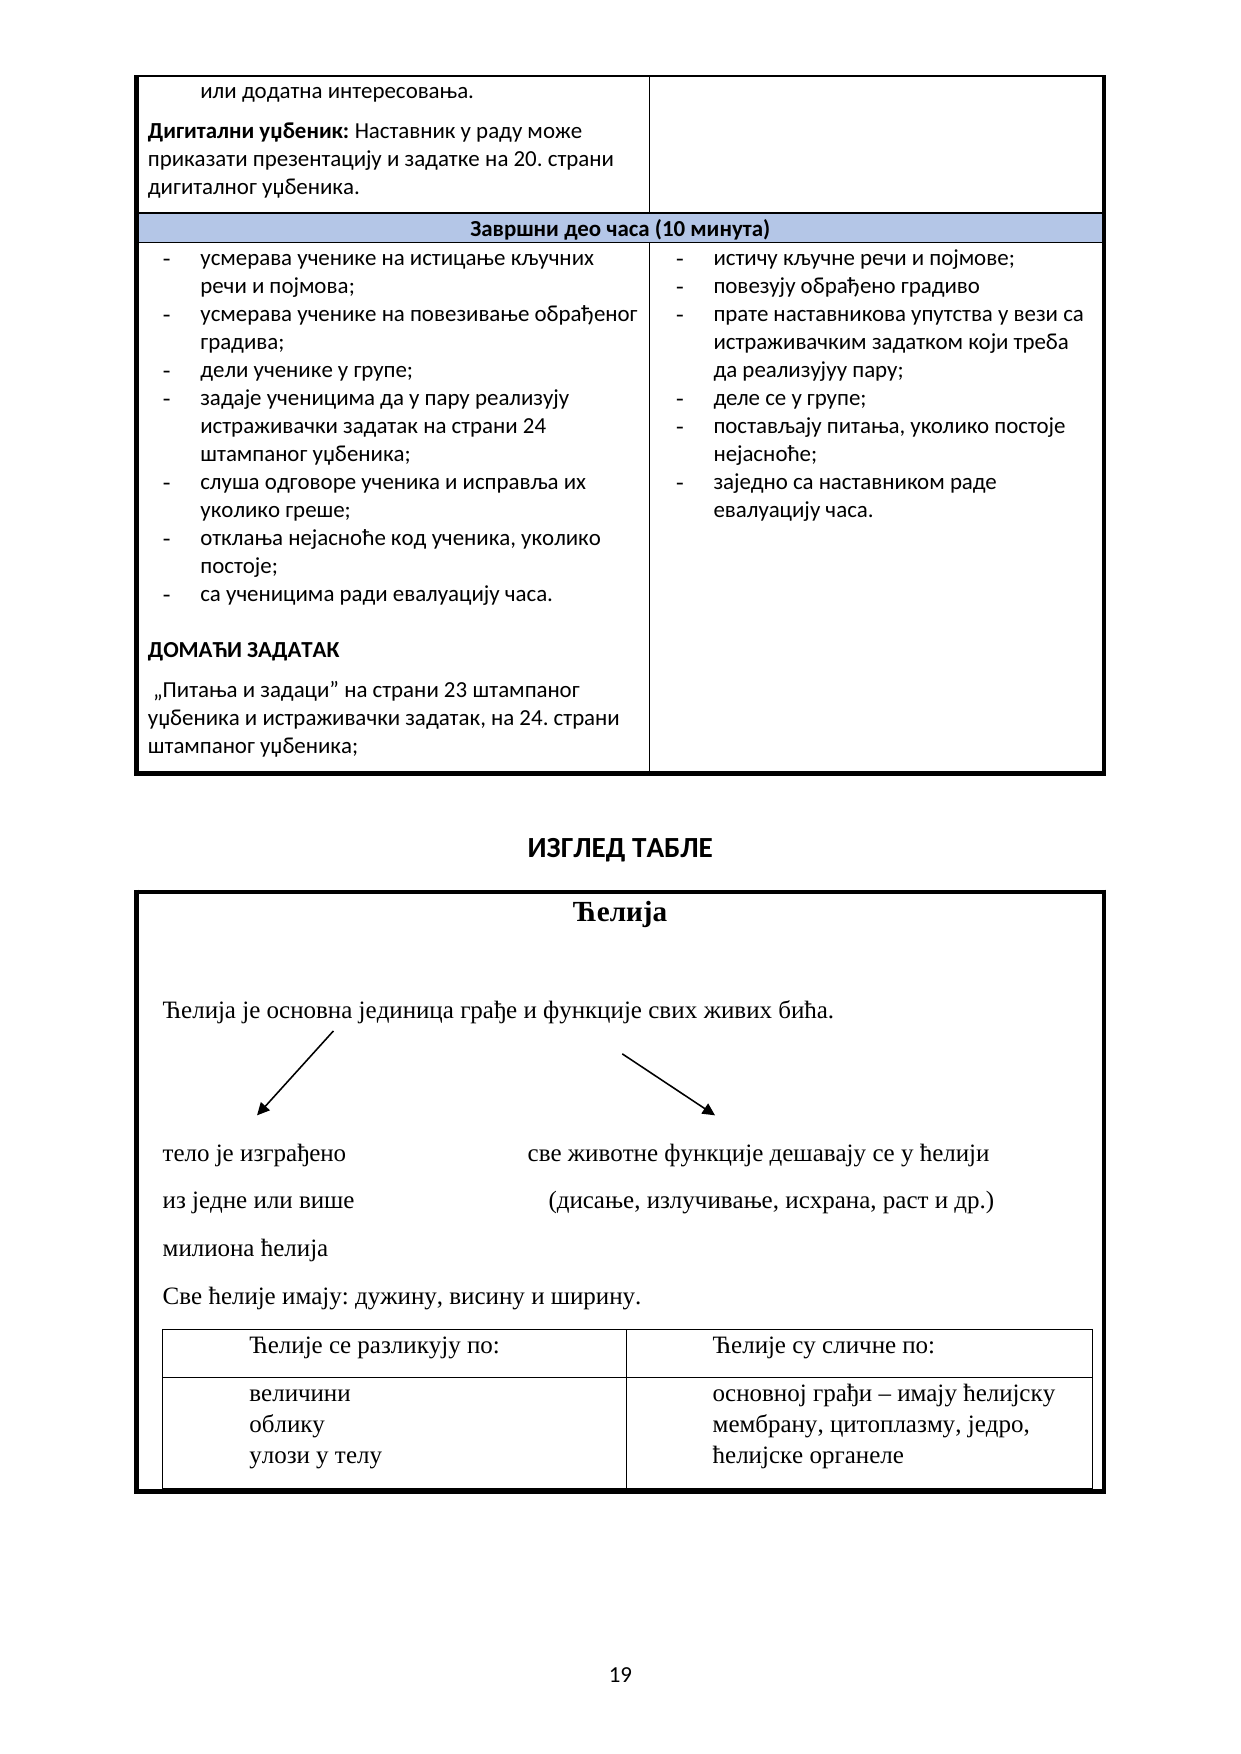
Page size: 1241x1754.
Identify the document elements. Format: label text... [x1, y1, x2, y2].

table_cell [650, 77, 1102, 212]
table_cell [139, 77, 649, 212]
text ИЗГЛЕД ТАБЛЕ [75, 829, 1165, 864]
table_cell усмерава ученике на истицање кључних речи и појмова; усмерава ученике на повезивање обрађеног градива; дели ученике у групе; задаје ученицима да у пару реализују истраживачки задатак на страни 24 штампаног уџбеника; слуша одговоре ученика и исправља их уколико греше; отклања нејасноће код ученика, уколико постоје; са ученицима ради евалуацију часа. ДОМАЋИ ЗАДАТАК „Питања и задаци” на страни 23 штампаног уџбеника и истраживачки задатак, на 24. страни штампаног уџбеника; [139, 243, 649, 771]
table_header Ћелија Ћелија је основна јединица грађе и функције свих живих бића. тело је изграђено све животне функције дешавају се у ћелији из једне или више (дисање, излучивање, исхрана, раст и др.) милиона ћелија Све ћелије имају: дужину, висину и ширину. [139, 894, 1102, 1489]
table_cell Завршни део часа (10 минута) [139, 214, 1102, 242]
table_cell истичу кључне речи и појмове; повезују обрађено градиво прате наставникова упутства у вези са истраживачким задатком који треба да реализујуу пару; деле се у групе; постављају питања, уколико постоје нејасноће; заједно са наставником раде евалуацију часа. [650, 243, 1102, 771]
